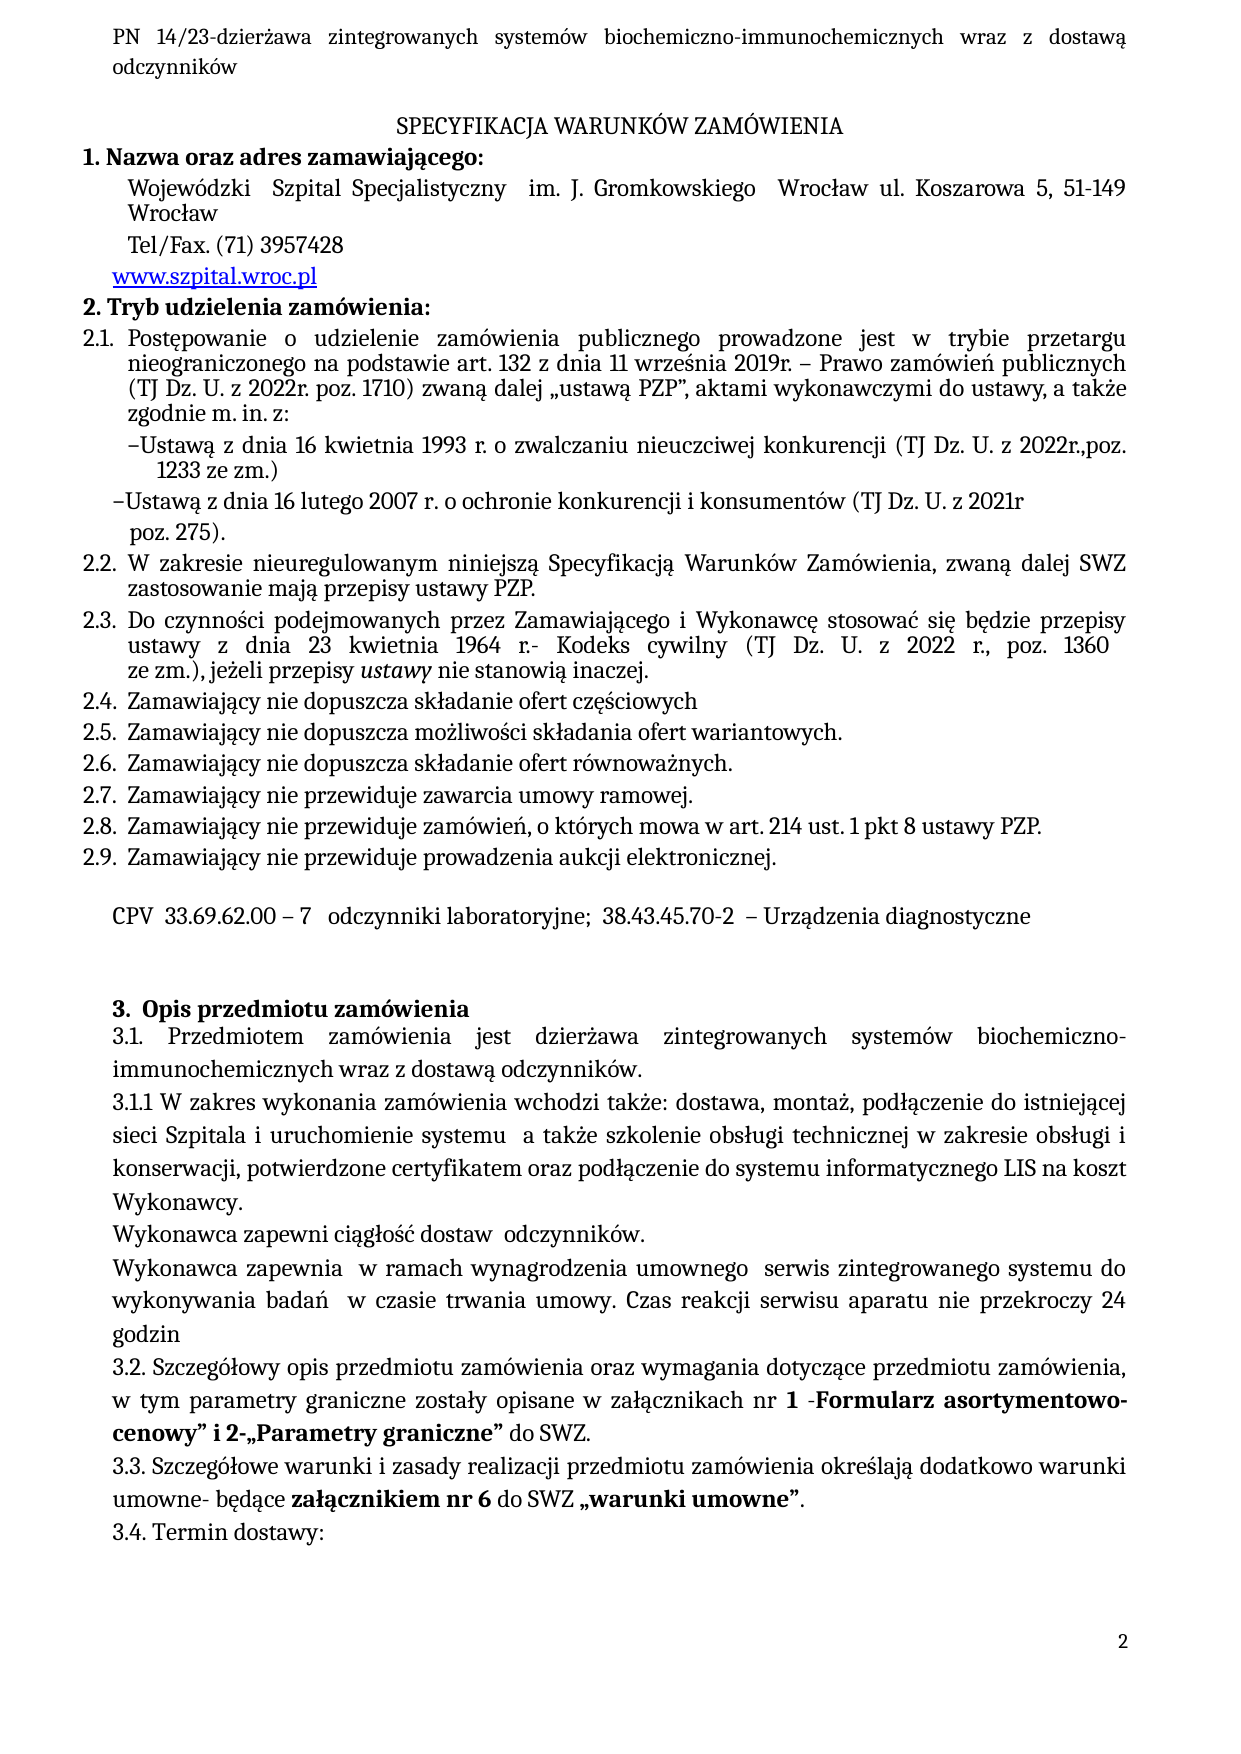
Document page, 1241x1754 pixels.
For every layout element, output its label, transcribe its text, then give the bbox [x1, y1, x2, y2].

text 2.4. Zamawiający nie dopuszcza składanie ofert częściowych [83, 689, 1128, 714]
text 3.4. Termin dostawy: [112, 1518, 1128, 1546]
text Tel/Fax. (71) 3957428 [127, 233, 1128, 258]
list Nazwa oraz adres zamawiającego: [83, 146, 1128, 171]
text 3.1. Przedmiotem zamówienia jest dzierżawa zintegrowanych systemów biochemiczno-immunochemicznych wraz z dostawą odczynników. [112, 1022, 1128, 1084]
text www.szpital.wroc.pl [112, 264, 1128, 289]
text Wykonawca zapewnia w ramach wynagrodzenia umownego serwis zintegrowanego systemu do wykonywania badań w czasie trwania umowy. Czas reakcji serwisu aparatu nie przekroczy 24 godzin [112, 1253, 1128, 1348]
text Wykonawca zapewni ciągłość dostaw odczynników. [112, 1220, 1128, 1249]
text Wojewódzki Szpital Specjalistyczny im. J. Gromkowskiego Wrocław ul. Koszarowa 5, 51-149 Wrocław [127, 177, 1128, 227]
text 3.3. Szczegółowe warunki i zasady realizacji przedmiotu zamówienia określają dodatkowo warunki umowne- będące załącznikiem nr 6 do SWZ „warunki umowne”. [112, 1452, 1128, 1513]
list Opis przedmiotu zamówienia [112, 997, 1128, 1022]
list Ustawą z dnia 16 lutego 2007 r. o ochronie konkurencji i konsumentów (TJ Dz. U. z 2021r [112, 489, 1128, 514]
text 2.9. Zamawiający nie przewiduje prowadzenia aukcji elektronicznej. [83, 846, 1128, 871]
text CPV 33.69.62.00 – 7 odczynniki laboratoryjne; 38.43.45.70-2 – Urządzenia diagnostyczne [112, 902, 1128, 931]
text 3.1.1 W zakres wykonania zamówienia wchodzi także: dostawa, montaż, podłączenie do istniejącej sieci Szpitala i uruchomienie systemu a także szkolenie obsługi technicznej w zakresie obsługi i konserwacji, potwierdzone certyfikatem oraz podłączenie do systemu informatycznego LIS na koszt Wykonawcy. [112, 1088, 1128, 1216]
text 3.2. Szczegółowy opis przedmiotu zamówienia oraz wymagania dotyczące przedmiotu zamówienia, w tym parametry graniczne zostały opisane w załącznikach nr 1 -Formularz asortymentowo-cenowy” i 2-„Parametry graniczne” do SWZ. [112, 1352, 1128, 1447]
list Tryb udzielenia zamówienia: [83, 296, 1128, 321]
text 2.1. Postępowanie o udzielenie zamówienia publicznego prowadzone jest w trybie przetargu nieograniczonego na podstawie art. 132 z dnia 11 września 2019r. – Prawo zamówień publicznych (TJ Dz. U. z 2022r. poz. 1710) zwaną dalej „ustawą PZP”, aktami wykonawczymi do ustawy, a także zgodnie m. in. z: [83, 327, 1128, 427]
list Ustawą z dnia 16 kwietnia 1993 r. o zwalczaniu nieuczciwej konkurencji (TJ Dz. U. z 2022r.,poz. 1233 ze zm.) [127, 433, 1128, 483]
text 2.2. W zakresie nieuregulowanym niniejszą Specyfikacją Warunków Zamówienia, zwaną dalej SWZ zastosowanie mają przepisy ustawy PZP. [83, 552, 1128, 602]
text 2.7. Zamawiający nie przewiduje zawarcia umowy ramowej. [83, 783, 1128, 808]
text 2.8. Zamawiający nie przewiduje zamówień, o których mowa w art. 214 ust. 1 pkt 8 ustawy PZP. [83, 814, 1128, 839]
text 2.5. Zamawiający nie dopuszcza możliwości składania ofert wariantowych. [83, 721, 1128, 746]
text 2.3. Do czynności podejmowanych przez Zamawiającego i Wykonawcę stosować się będzie przepisy ustawy z dnia 23 kwietnia 1964 r.- Kodeks cywilny (TJ Dz. U. z 2022 r., poz. 1360 ze zm.), jeżeli przepisy ustawy nie stanowią inaczej. [83, 608, 1128, 683]
text 2.6. Zamawiający nie dopuszcza składanie ofert równoważnych. [83, 752, 1128, 777]
text SPECYFIKACJA WARUNKÓW ZAMÓWIENIA [112, 114, 1128, 139]
text poz. 275). [112, 521, 1128, 546]
